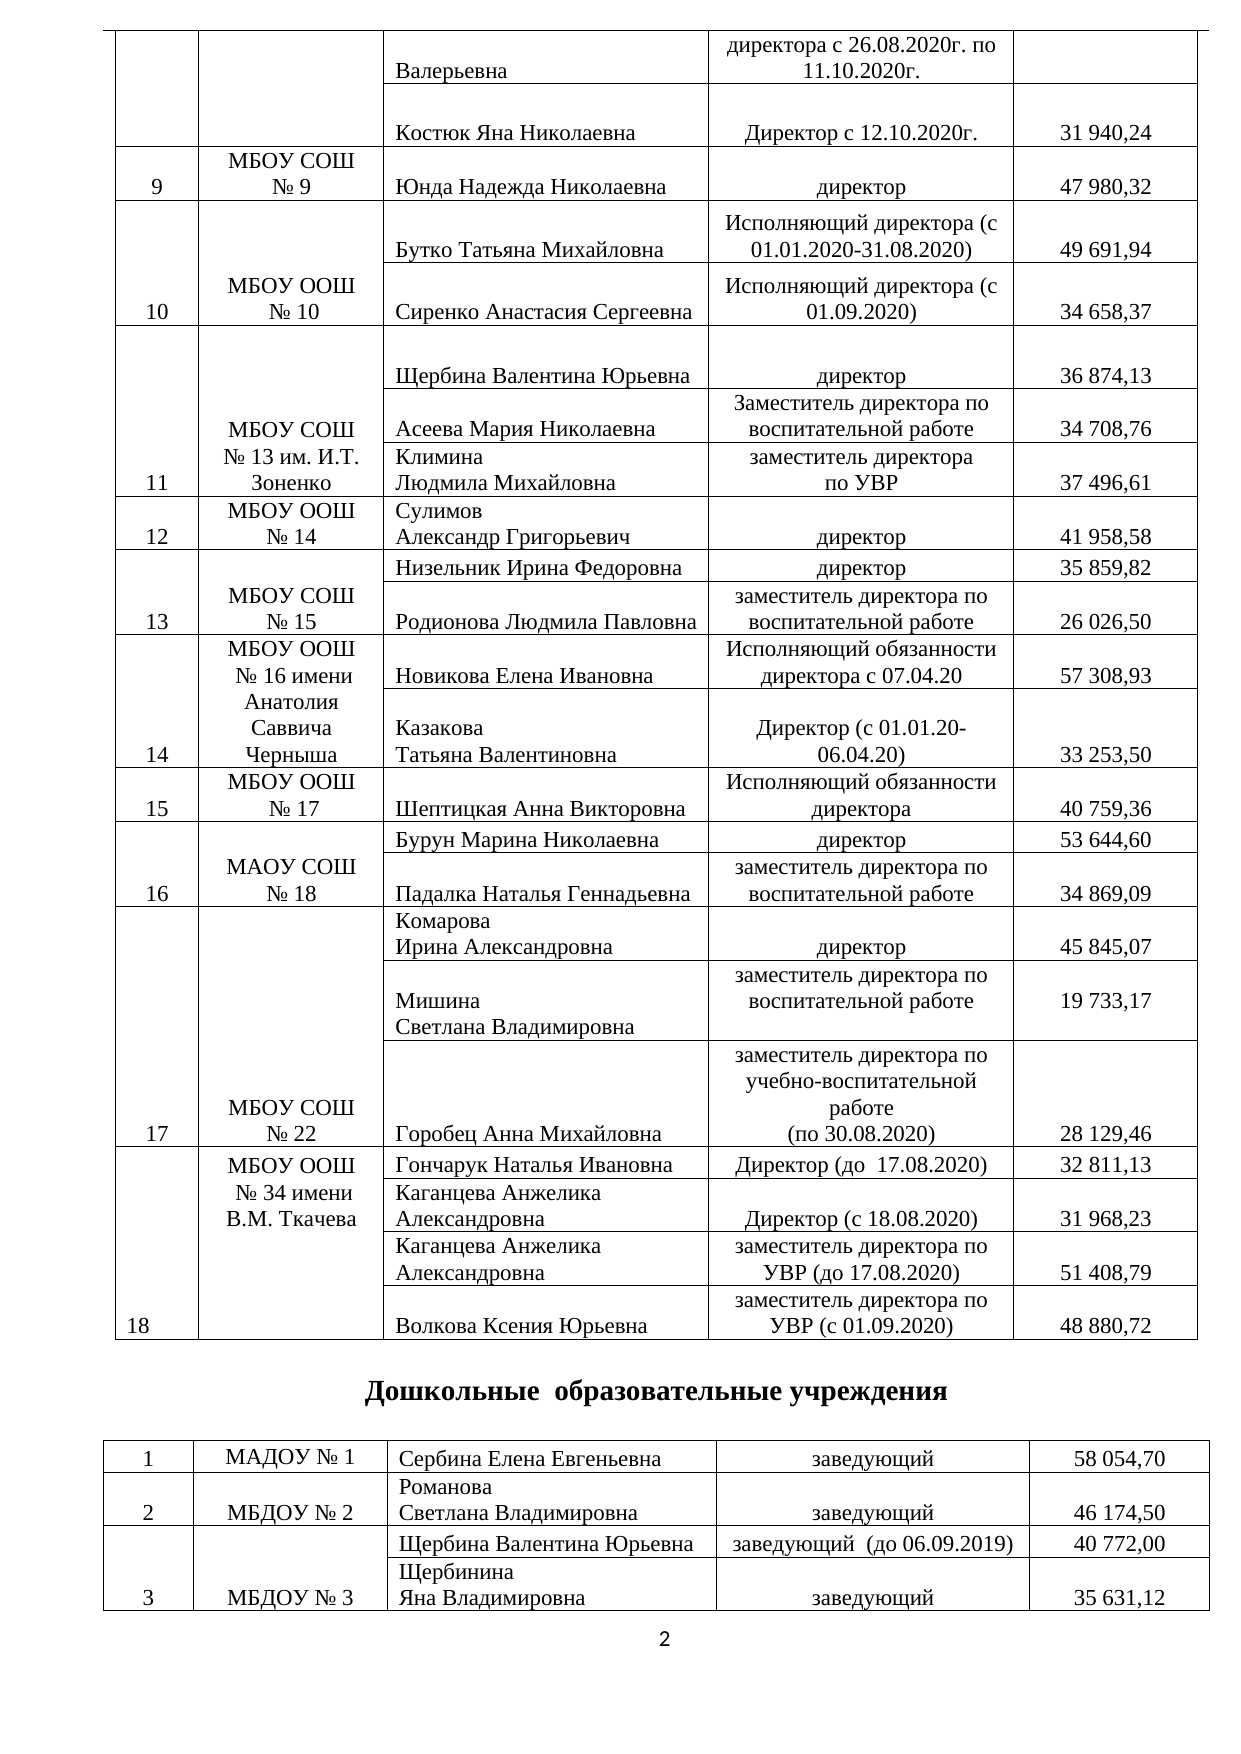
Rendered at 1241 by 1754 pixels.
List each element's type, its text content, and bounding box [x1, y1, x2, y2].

table_cell заведующий [717, 1473, 1029, 1525]
table_cell Щербинина Яна Владимировна [388, 1558, 716, 1610]
table_cell 1 [104, 1441, 193, 1472]
table_cell заведующий [717, 1441, 1029, 1472]
table_cell 3 [104, 1526, 193, 1610]
table_cell МБДОУ № 2 [194, 1473, 387, 1525]
table_cell 2 [104, 1473, 193, 1525]
table_cell 58 054,70 [1030, 1441, 1209, 1472]
table_cell 40 772,00 [1030, 1526, 1209, 1557]
table_cell 46 174,50 [1030, 1473, 1209, 1525]
table_cell МАДОУ № 1 [194, 1441, 387, 1472]
table_cell Романова Светлана Владимировна [388, 1473, 716, 1525]
table_cell Щербина Валентина Юрьевна [388, 1526, 716, 1557]
table_cell 35 631,12 [1030, 1558, 1209, 1610]
table_header Дошкольные образовательные учреждения [103, 31, 1209, 1440]
table_cell МБДОУ № 3 [194, 1526, 387, 1610]
table_cell Сербина Елена Евгеньевна [388, 1441, 716, 1472]
table_cell заведующий (до 06.09.2019) [717, 1526, 1029, 1557]
table_cell заведующий [717, 1558, 1029, 1610]
